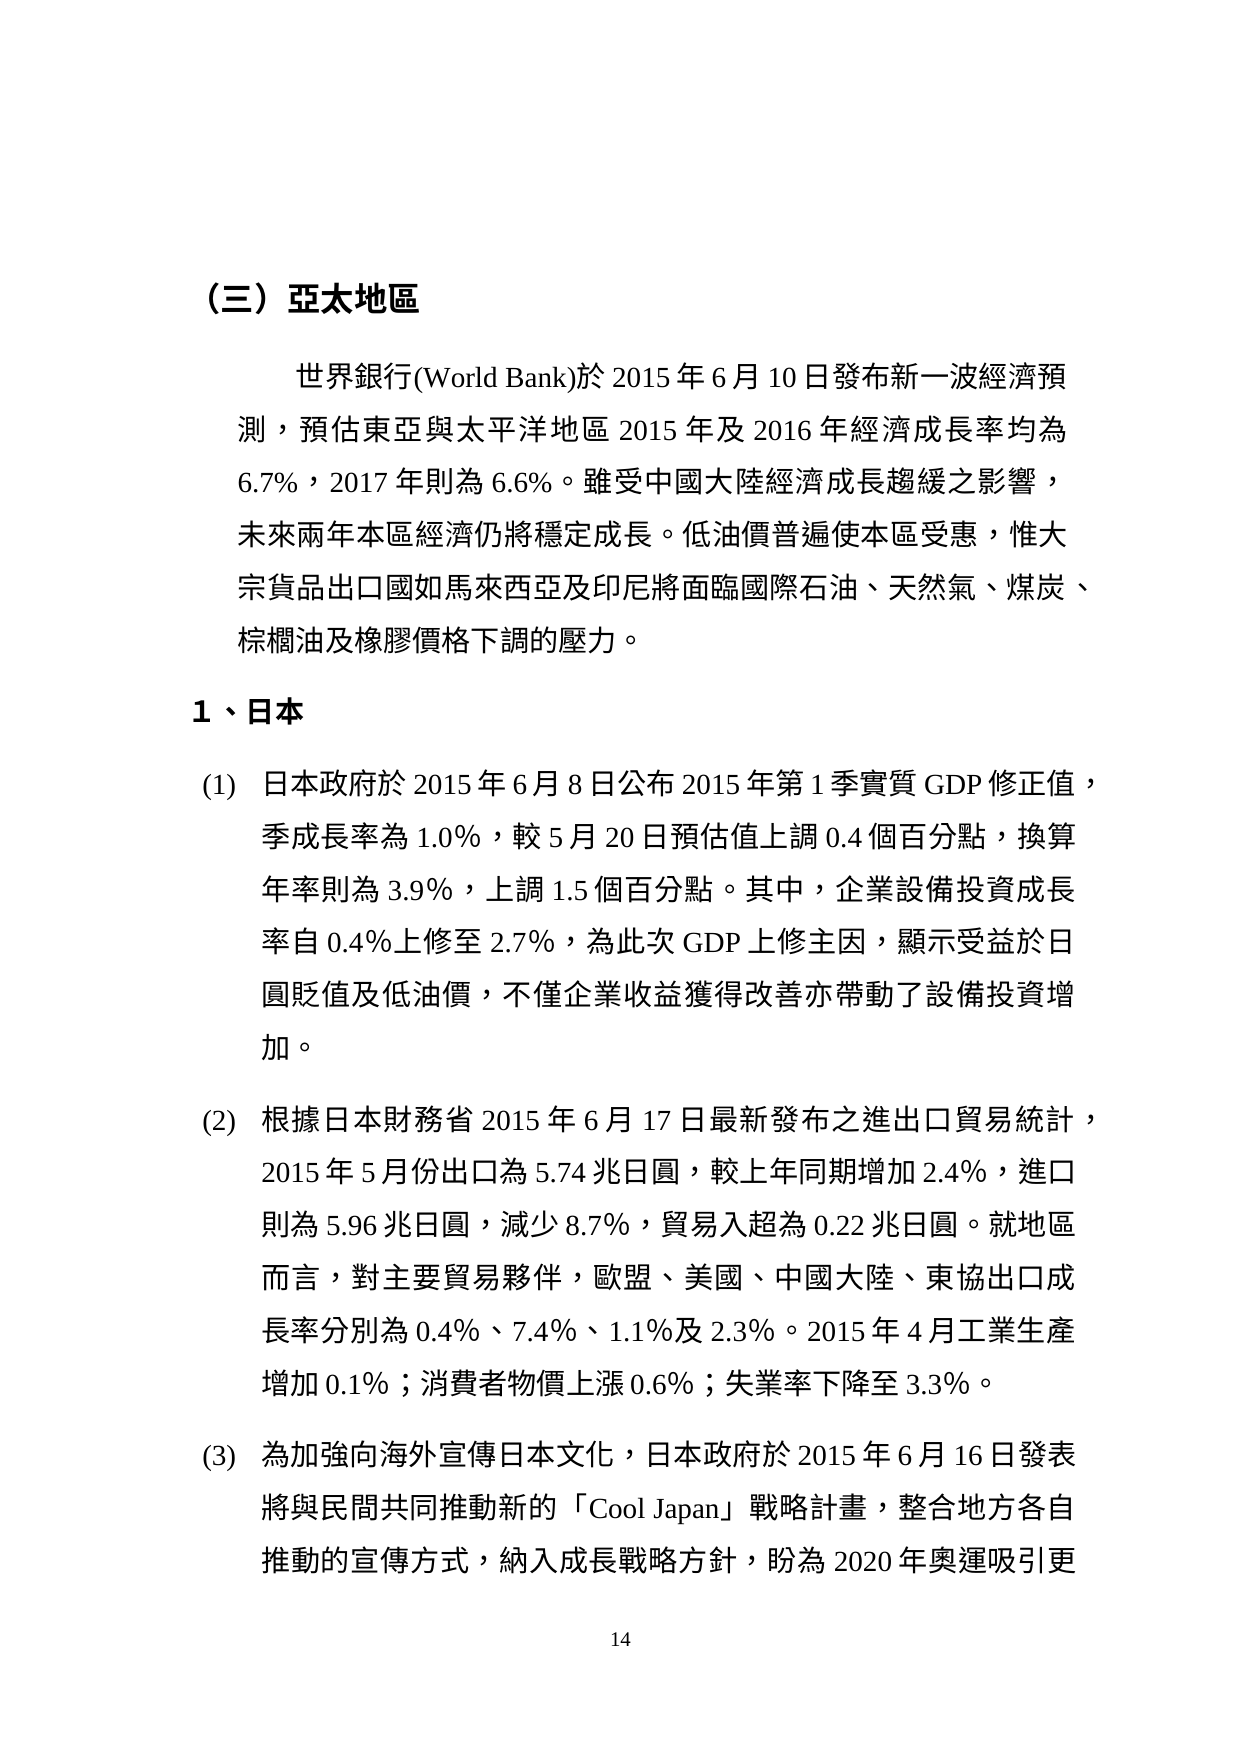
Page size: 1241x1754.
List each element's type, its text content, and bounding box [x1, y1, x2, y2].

list 日本政府於2015年6月8日公布2015年第1季實質GDP修正值，季成長率為1.0％，較5月20日預估值上調0.4個百分點，換算年率則為3.9％，上調1.5個百分點。其中，企業設備投資成長率自0.4％上修至2.7％，為此次GDP上修主因，顯示受益於日圓貶值及低油價，不僅企業收益獲得改善亦帶動了設備投資增加。 [202, 761, 1077, 1067]
text （三）亞太地區 [187, 260, 1059, 335]
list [202, 1432, 1077, 1580]
text 世界銀行(World Bank)於2015年6月10日發布新一波經濟預測，預估東亞與太平洋地區2015年及2016年經濟成長率均為6.7%，2017年則為6.6%。雖受中國大陸經濟成長趨緩之影響，未來兩年本區經濟仍將穩定成長。低油價普遍使本區受惠，惟大宗貨品出口國如馬來西亞及印尼將面臨國際石油、天然氣、煤炭、棕櫚油及橡膠價格下調的壓力。 [237, 353, 1068, 660]
list 根據日本財務省2015年6月17日最新發布之進出口貿易統計，2015年5月份出口為5.74兆日圓，較上年同期增加2.4％，進口則為5.96兆日圓，減少8.7％，貿易入超為0.22兆日圓。就地區而言，對主要貿易夥伴，歐盟、美國、中國大陸、東協出口成長率分別為0.4％、7.4％、1.1％及2.3％。2015年4月工業生產增加0.1％；消費者物價上漲0.6％；失業率下降至3.3％。 [202, 1096, 1077, 1403]
text １、日本 [187, 689, 1059, 731]
